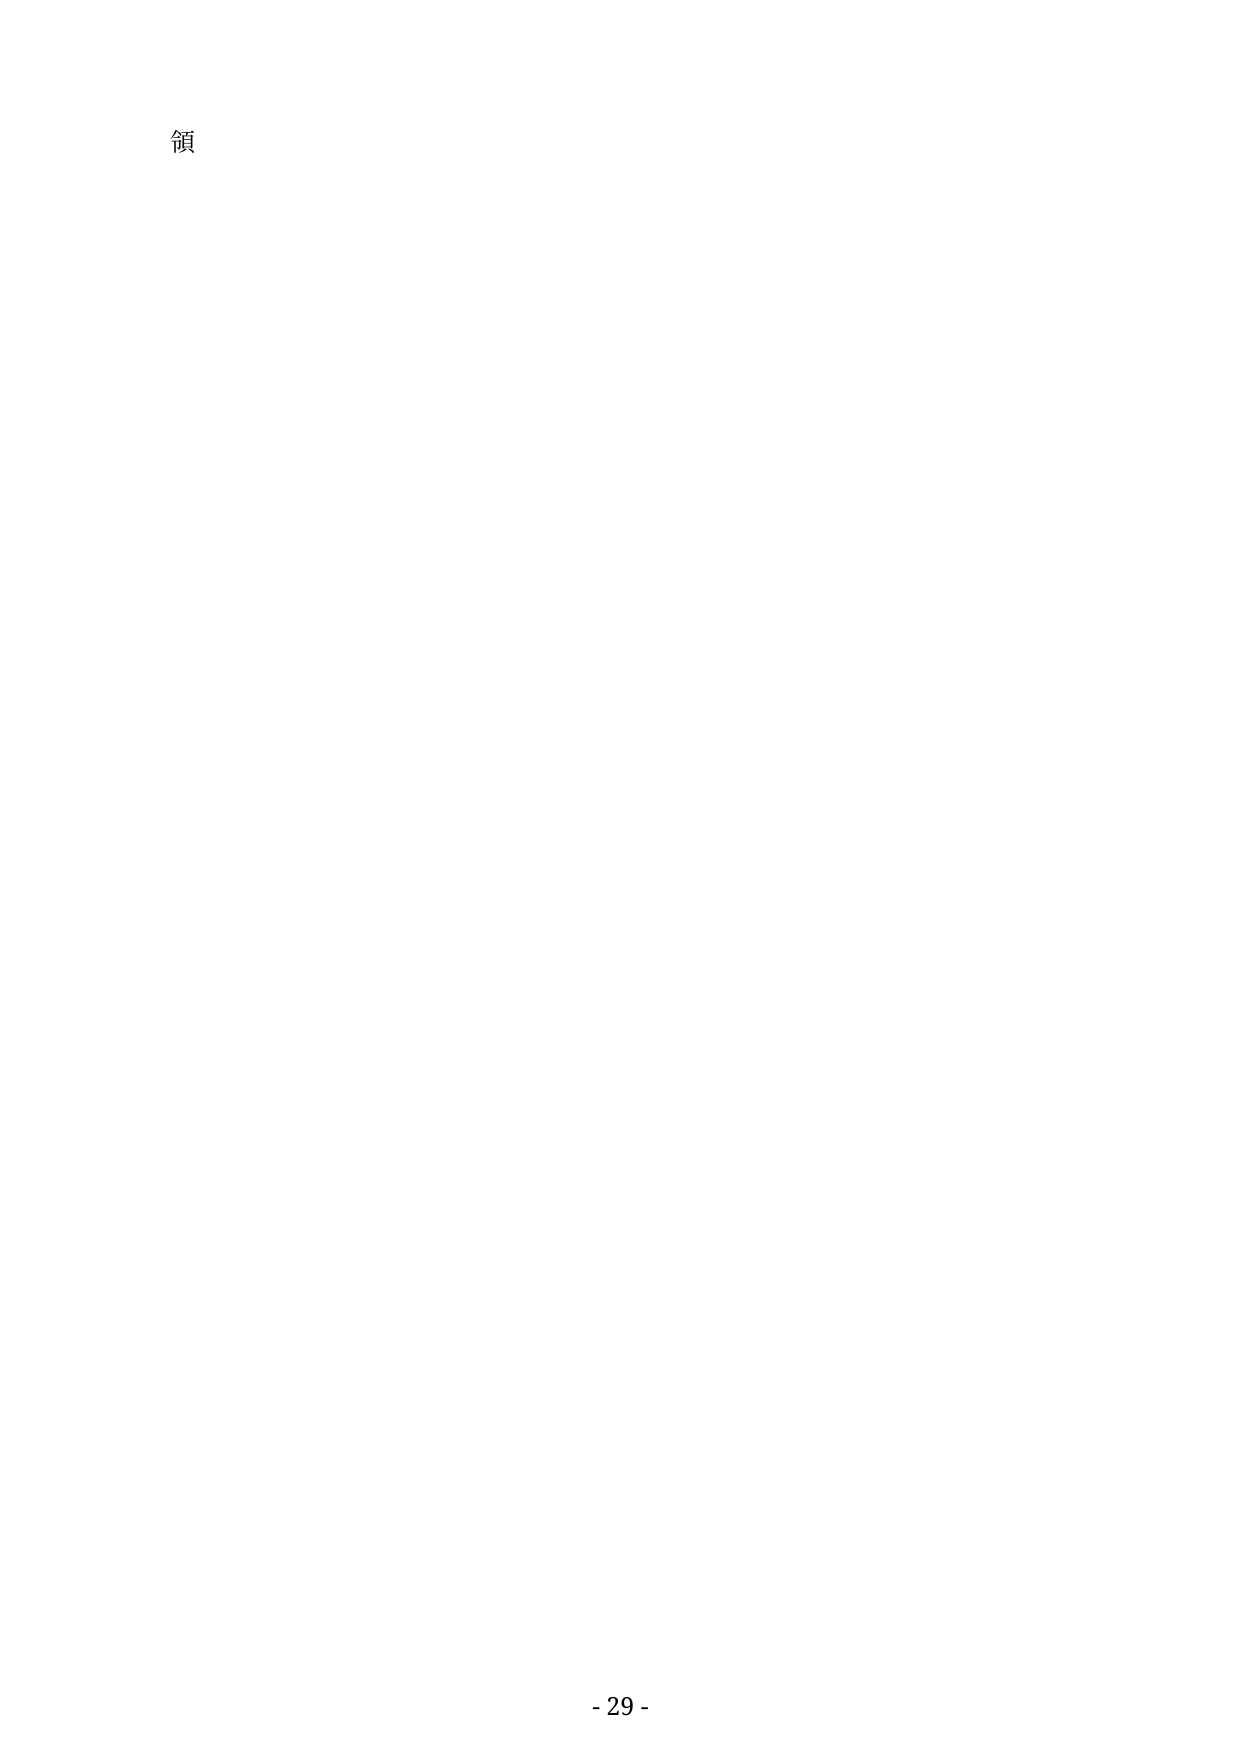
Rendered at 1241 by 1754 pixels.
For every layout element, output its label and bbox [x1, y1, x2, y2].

text [120, 119, 1120, 162]
